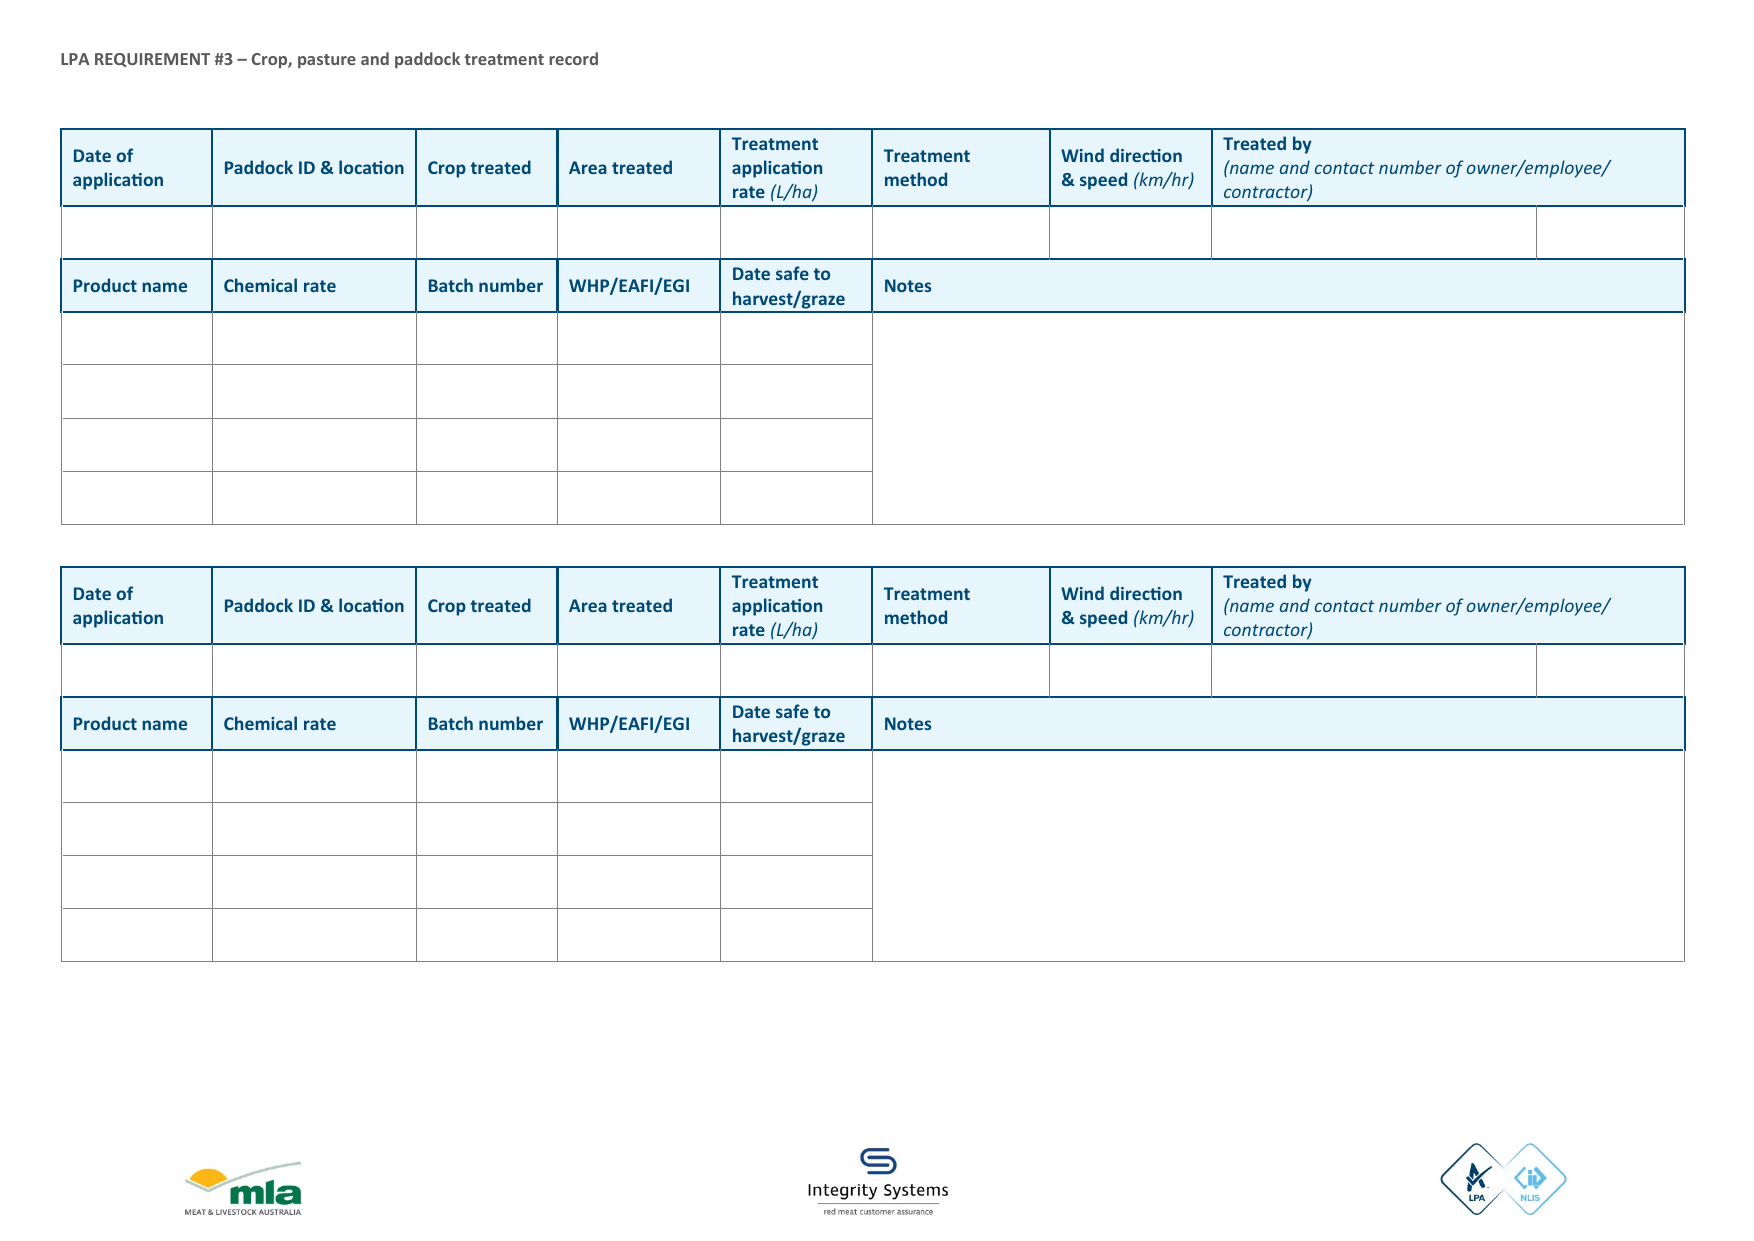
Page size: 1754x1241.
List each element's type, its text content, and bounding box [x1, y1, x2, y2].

table_cell [62, 803, 212, 855]
table_cell [417, 313, 557, 364]
table_header Area treated [559, 130, 719, 205]
table_cell Chemical rate [213, 698, 415, 749]
table_cell [721, 909, 872, 961]
table_cell [721, 207, 872, 258]
table_cell [213, 313, 416, 364]
table_cell [213, 419, 416, 471]
table_cell [62, 365, 212, 417]
table_cell [417, 751, 557, 802]
table_cell [213, 856, 416, 908]
table_cell [721, 751, 872, 802]
table_cell [558, 856, 720, 908]
table_cell [721, 645, 872, 696]
table_cell [213, 645, 416, 696]
picture [1, 2, 1754, 1241]
table_header Treated by (name and contact number of owner/employee/ contractor) [1213, 130, 1684, 205]
table_cell [213, 207, 416, 258]
table_cell [1212, 645, 1536, 696]
table_cell [213, 909, 416, 961]
table_cell Batch number [417, 260, 556, 311]
table_cell [873, 311, 1684, 524]
table_header Treatment application rate (L/ha) [721, 568, 871, 642]
table_cell [62, 419, 212, 471]
table_header Date of application [62, 568, 211, 642]
table_cell [62, 206, 212, 258]
table_cell Date safe to harvest/graze [721, 698, 871, 749]
table_header Wind direction & speed (km/hr) [1051, 130, 1211, 205]
table_cell Chemical rate [213, 260, 415, 311]
table_cell Date safe to harvest/graze [721, 260, 871, 311]
table_header Area treated [559, 568, 719, 642]
table_cell Notes [873, 258, 1684, 311]
table_cell [62, 856, 212, 908]
table_cell [213, 365, 416, 417]
table_cell [721, 472, 872, 524]
table_cell WHP/EAFI/EGI [559, 260, 719, 311]
table_header Treatment application rate (L/ha) [721, 130, 871, 205]
table_cell [721, 803, 872, 855]
table_cell [417, 419, 557, 471]
table_cell [417, 472, 557, 524]
table_cell Notes [873, 696, 1684, 749]
table_cell [1537, 205, 1684, 258]
table_cell Product name [62, 259, 211, 311]
table_cell [721, 856, 872, 908]
table_cell [558, 472, 720, 524]
table_cell [558, 365, 720, 417]
table_header Treatment method [873, 130, 1049, 205]
table_cell [62, 909, 212, 961]
table_cell [417, 909, 557, 961]
table_cell [873, 749, 1684, 961]
table_cell [558, 419, 720, 471]
table_header Paddock ID & location [213, 568, 415, 642]
table_cell [873, 207, 1049, 258]
table_cell [558, 909, 720, 961]
table_cell Product name [62, 697, 211, 749]
table_cell [62, 750, 212, 802]
table_header Treated by (name and contact number of owner/employee/ contractor) [1213, 568, 1684, 642]
table_cell [721, 313, 872, 364]
table_cell [62, 472, 212, 524]
table_cell Batch number [417, 698, 556, 749]
table_cell [62, 312, 212, 364]
table_cell [417, 803, 557, 855]
table_cell [417, 207, 557, 258]
table_cell WHP/EAFI/EGI [559, 698, 719, 749]
table_cell [213, 803, 416, 855]
table_header Wind direction & speed (km/hr) [1051, 568, 1211, 642]
table_header Treatment method [873, 568, 1049, 642]
table_cell [417, 365, 557, 417]
table_cell [417, 856, 557, 908]
table_cell [558, 645, 720, 696]
table_cell [62, 644, 212, 696]
table_cell [213, 472, 416, 524]
table_cell [213, 751, 416, 802]
table_cell [721, 365, 872, 417]
table_cell [1212, 207, 1536, 258]
table_header Crop treated [417, 130, 556, 205]
table_cell [721, 419, 872, 471]
table_cell [1050, 207, 1211, 258]
table_cell [873, 645, 1049, 696]
table_header Crop treated [417, 568, 556, 642]
table_cell [558, 803, 720, 855]
table_cell [558, 751, 720, 802]
table_cell [558, 313, 720, 364]
table_cell [1537, 643, 1684, 696]
table_header Paddock ID & location [213, 130, 415, 205]
table_cell [417, 645, 557, 696]
table_cell [558, 207, 720, 258]
table_cell [1050, 645, 1211, 696]
table_header Date of application [62, 130, 211, 205]
